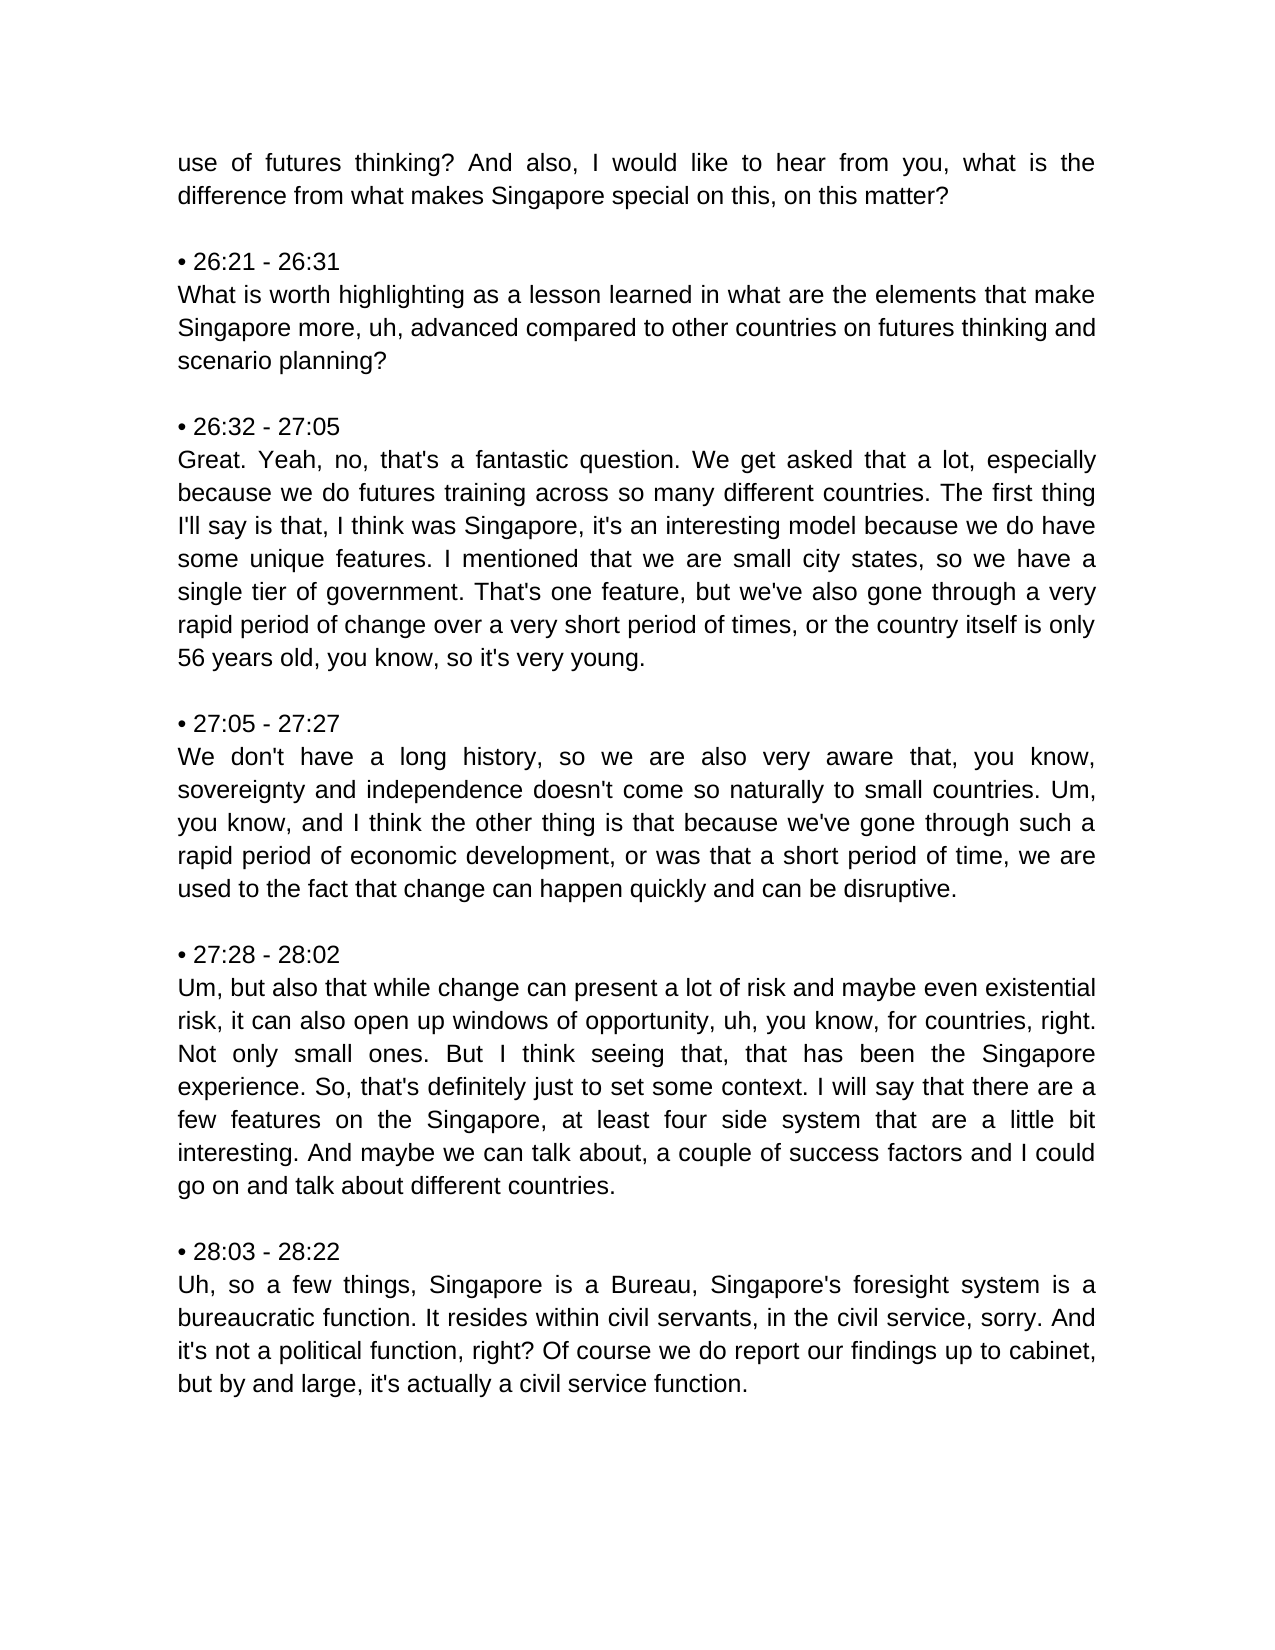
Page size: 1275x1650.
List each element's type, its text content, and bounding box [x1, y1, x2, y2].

text We don't have a long history, so we are also very aware that, you know, sovereignty and independence doesn't come so naturally to small countries. Um, you know, and I think the other thing is that because we've gone through such a rapid period of economic development, or was that a short period of time, we are used to the fact that change can happen quickly and can be disruptive. [177, 742, 1098, 903]
text • 26:32 - 27:05 [177, 412, 1098, 441]
text • 27:05 - 27:27 [177, 709, 1098, 738]
text • 27:28 - 28:02 [177, 940, 1098, 969]
text • 28:03 - 28:22 [177, 1237, 1098, 1266]
text Uh, so a few things, Singapore is a Bureau, Singapore's foresight system is a bureaucratic function. It resides within civil servants, in the civil service, sorry. And it's not a political function, right? Of course we do report our findings up to cabinet, but by and large, it's actually a civil service function. [177, 1270, 1098, 1398]
text What is worth highlighting as a lesson learned in what are the elements that make Singapore more, uh, advanced compared to other countries on futures thinking and scenario planning? [177, 280, 1098, 374]
text Um, but also that while change can present a lot of risk and maybe even existential risk, it can also open up windows of opportunity, uh, you know, for countries, right. Not only small ones. But I think seeing that, that has been the Singapore experience. So, that's definitely just to set some context. I will say that there are a few features on the Singapore, at least four side system that are a little bit interesting. And maybe we can talk about, a couple of success factors and I could go on and talk about different countries. [177, 973, 1098, 1200]
text Great. Yeah, no, that's a fantastic question. We get asked that a lot, especially because we do futures training across so many different countries. The first thing I'll say is that, I think was Singapore, it's an interesting model because we do have some unique features. I mentioned that we are small city states, so we have a single tier of government. That's one feature, but we've also gone through a very rapid period of change over a very short period of times, or the country itself is only 56 years old, you know, so it's very young. [177, 445, 1098, 672]
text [177, 148, 1098, 209]
text • 26:21 - 26:31 [177, 247, 1098, 275]
